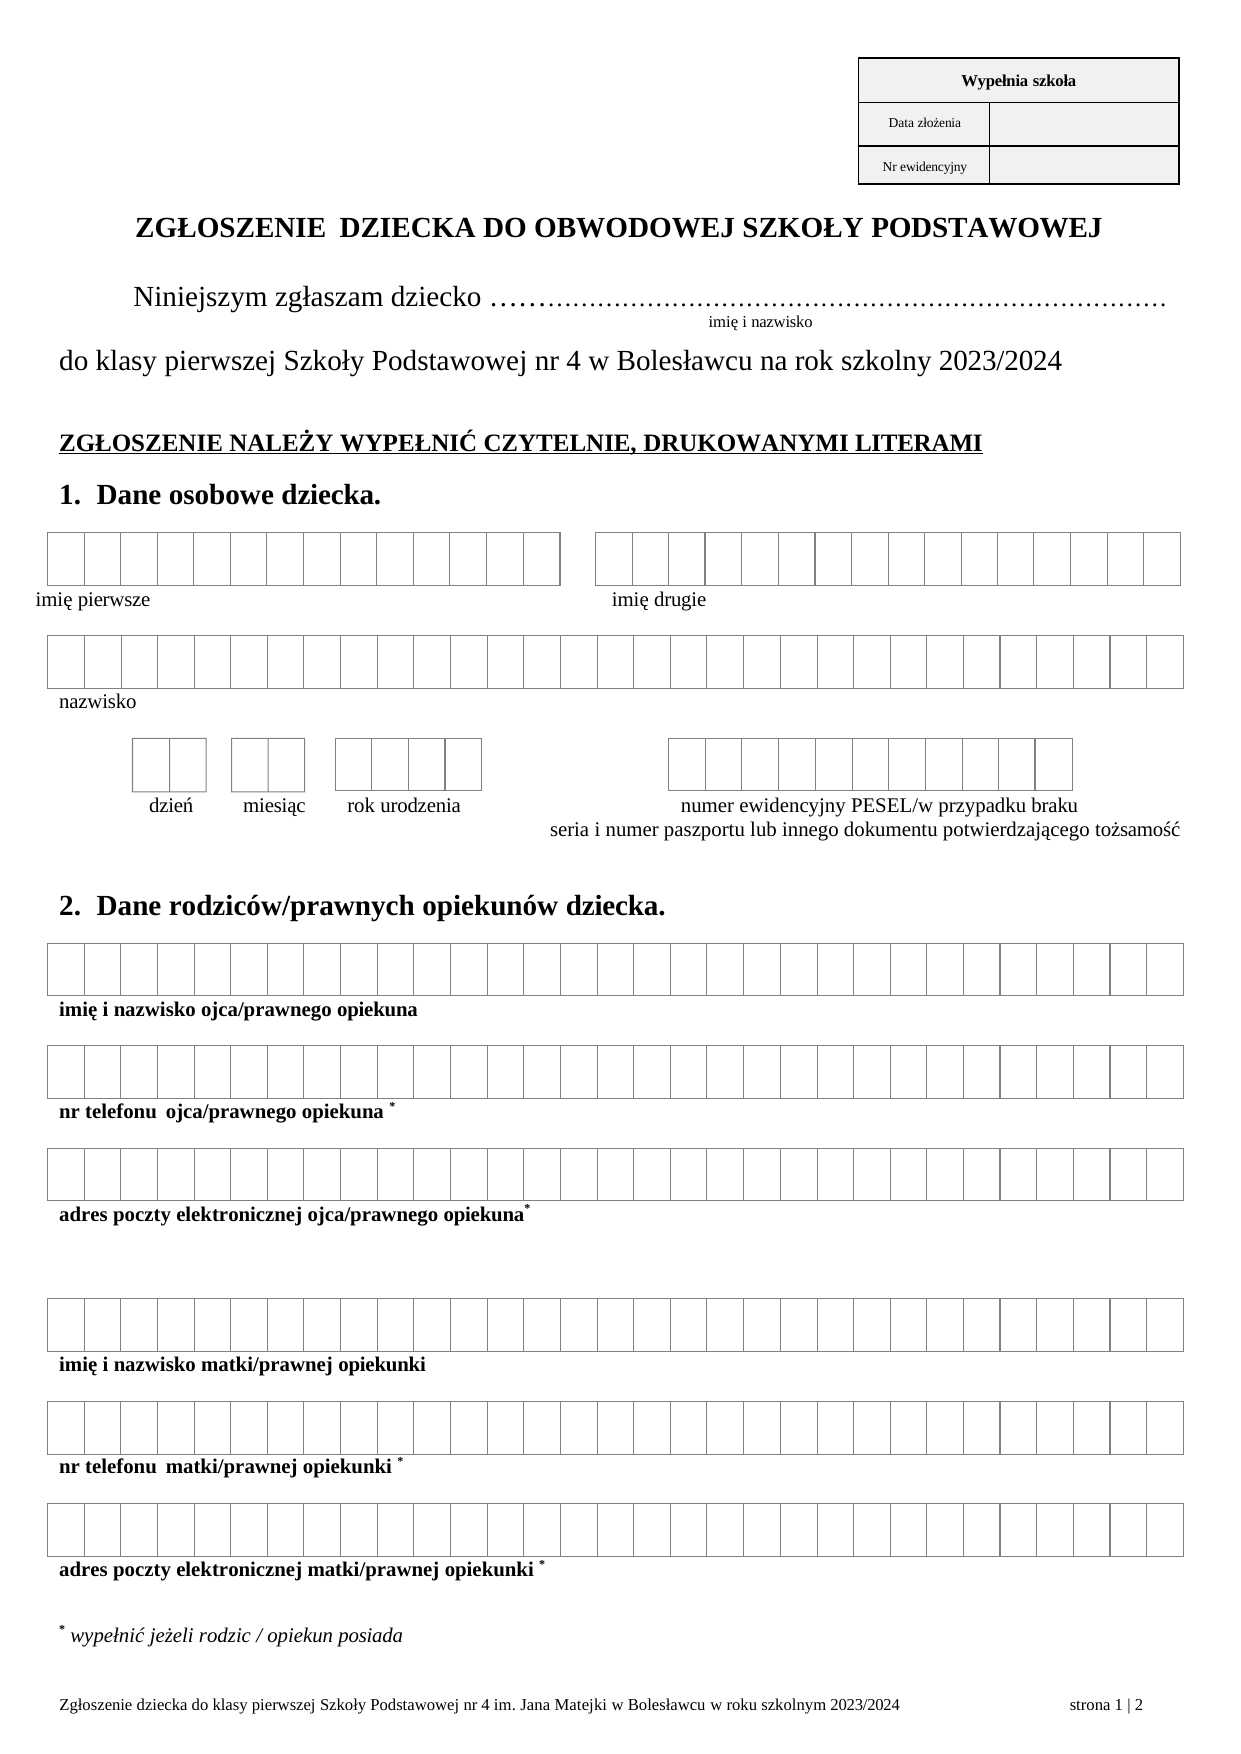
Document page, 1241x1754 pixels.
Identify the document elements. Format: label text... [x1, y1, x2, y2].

table_header [304, 1046, 340, 1098]
text nazwisko [59, 689, 1194, 713]
table_cell [990, 147, 1178, 183]
table_header [85, 1046, 120, 1098]
table_header [451, 1046, 487, 1098]
table_header [598, 1402, 633, 1453]
table_header [304, 1299, 340, 1351]
table_header [854, 944, 890, 995]
table_header [85, 1299, 120, 1351]
table_header [524, 1402, 560, 1453]
table_header [891, 1046, 926, 1098]
table_header [121, 1402, 157, 1453]
table_header [195, 1046, 230, 1098]
table_header [561, 944, 597, 995]
table_header [561, 636, 597, 688]
table_header [1074, 1046, 1109, 1098]
table_cell Data złożenia [859, 103, 989, 145]
table_header [121, 1046, 157, 1098]
text imię i nazwisko ojca/prawnego opiekuna [59, 997, 1194, 1021]
table_header [891, 636, 926, 688]
table_header [231, 1149, 267, 1200]
subtitle Dane rodziców/prawnych opiekunów dziecka. [59, 888, 1194, 922]
table_header [158, 1504, 194, 1556]
table_header [231, 944, 267, 995]
table_header [378, 1149, 413, 1200]
table_header [1074, 1299, 1109, 1351]
table_header [634, 944, 670, 995]
table_header [781, 1504, 817, 1556]
table_header [121, 1504, 157, 1556]
table_header [158, 944, 194, 995]
table_header [1037, 1402, 1073, 1453]
table_header [1147, 1504, 1183, 1556]
text imię pierwsze imię drugie [35, 529, 1194, 611]
table_header [707, 1504, 743, 1556]
table_header [707, 1046, 743, 1098]
table_header [488, 1149, 523, 1200]
table_header [1001, 1402, 1036, 1453]
table_header [964, 1299, 999, 1351]
table_header [598, 1504, 633, 1556]
table_header [964, 1402, 999, 1453]
table_header [1037, 1504, 1073, 1556]
table_header [671, 1402, 706, 1453]
table_header [781, 1299, 817, 1351]
table_header [927, 1402, 963, 1453]
table_header [1001, 1299, 1036, 1351]
table_header [1147, 944, 1183, 995]
table_header [378, 636, 413, 688]
table_header [85, 1149, 120, 1200]
table_header [1111, 1149, 1146, 1200]
table_header [561, 1402, 597, 1453]
table_header [378, 1046, 413, 1098]
table_header [1074, 1402, 1109, 1453]
table_header [85, 944, 120, 995]
table_header [158, 636, 194, 688]
table_header [854, 1504, 890, 1556]
table_header [1147, 1402, 1183, 1453]
table_header [707, 1149, 743, 1200]
table_header [304, 1504, 340, 1556]
table_header [48, 1504, 84, 1556]
table_header [781, 1046, 817, 1098]
table_header [231, 1402, 267, 1453]
table_header [451, 944, 487, 995]
table_header [414, 636, 450, 688]
table_header [1111, 944, 1146, 995]
table_header [268, 1046, 303, 1098]
table_header [634, 1149, 670, 1200]
table_header [48, 1046, 84, 1098]
table_header [854, 1149, 890, 1200]
table_header [781, 1402, 817, 1453]
table_header [268, 1299, 303, 1351]
table_header [158, 1149, 194, 1200]
table_header [414, 1299, 450, 1351]
table_header [1037, 636, 1073, 688]
table_header [341, 1149, 377, 1200]
text ZGŁOSZENIE NALEŻY WYPEŁNIĆ CZYTELNIE, DRUKOWANYMI LITERAMI [59, 428, 1194, 457]
table_header [524, 1299, 560, 1351]
table_header [927, 1046, 963, 1098]
table_header [195, 1149, 230, 1200]
table_header [1001, 1504, 1036, 1556]
text imię i nazwisko [708, 313, 1194, 332]
table_header [524, 1046, 560, 1098]
table_header [927, 1149, 963, 1200]
table_header [488, 1046, 523, 1098]
table_header [781, 636, 817, 688]
table_header [1147, 636, 1183, 688]
table_cell [990, 103, 1178, 145]
table_header [1147, 1046, 1183, 1098]
table_header [378, 1299, 413, 1351]
table_header [854, 636, 890, 688]
table_header [195, 944, 230, 995]
table_header [195, 1299, 230, 1351]
table_header [671, 1046, 706, 1098]
table_header [561, 1504, 597, 1556]
table_header [304, 1149, 340, 1200]
table_header [781, 944, 817, 995]
table_header [671, 944, 706, 995]
table_header [854, 1402, 890, 1453]
table_header [158, 1402, 194, 1453]
table_header [561, 1046, 597, 1098]
table_header [268, 944, 303, 995]
table_header [634, 636, 670, 688]
table_header [121, 1299, 157, 1351]
subtitle Dane osobowe dziecka. [59, 477, 1194, 511]
table_header [488, 1299, 523, 1351]
table_header [1111, 1402, 1146, 1453]
table_header [634, 1299, 670, 1351]
table_header [964, 944, 999, 995]
table_header [744, 1046, 780, 1098]
table_header [524, 1149, 560, 1200]
table_header [231, 1504, 267, 1556]
table_header [964, 636, 999, 688]
table_header [451, 636, 487, 688]
table_header [1001, 1149, 1036, 1200]
table_header [818, 1046, 853, 1098]
text do klasy pierwszej Szkoły Podstawowej nr 4 w Bolesławcu na rok szkolny 2023/2024 [59, 343, 1194, 376]
table_header [488, 944, 523, 995]
table_header [964, 1504, 999, 1556]
table_header [378, 1402, 413, 1453]
table_header [488, 1504, 523, 1556]
table_header [598, 1046, 633, 1098]
table_header [48, 1402, 84, 1453]
table_header [927, 944, 963, 995]
table_header [414, 1402, 450, 1453]
table_header [671, 1299, 706, 1351]
table_header [1147, 1149, 1183, 1200]
table_header [1147, 1299, 1183, 1351]
table_header [304, 636, 340, 688]
table_header [488, 1402, 523, 1453]
table_header [158, 1299, 194, 1351]
table_header [927, 1299, 963, 1351]
table_header [964, 1149, 999, 1200]
table_header [1111, 1504, 1146, 1556]
table_header [524, 944, 560, 995]
table_header [818, 636, 853, 688]
table_header [1074, 636, 1109, 688]
table_header [524, 636, 560, 688]
table_header [341, 1299, 377, 1351]
table_header [414, 944, 450, 995]
table_header [451, 1402, 487, 1453]
table_header [1037, 944, 1073, 995]
table_header [1001, 636, 1036, 688]
text nr telefonu ojca/prawnego opiekuna * [59, 1099, 1194, 1123]
table_header [231, 1046, 267, 1098]
table_header [927, 636, 963, 688]
table_header [121, 1149, 157, 1200]
table_header [1001, 1046, 1036, 1098]
table_header [891, 1299, 926, 1351]
table_header [818, 1149, 853, 1200]
table_header [891, 1402, 926, 1453]
table_header [1037, 1046, 1073, 1098]
table_header [488, 636, 523, 688]
table_header [781, 1149, 817, 1200]
table_header [268, 636, 303, 688]
table_header [818, 1299, 853, 1351]
table_header [341, 944, 377, 995]
table_header [598, 1149, 633, 1200]
table_header [854, 1299, 890, 1351]
table_header [48, 944, 84, 995]
table_header [341, 1504, 377, 1556]
text adres poczty elektronicznej matki/prawnej opiekunki * [59, 1557, 1194, 1581]
table_cell Nr ewidencyjny [859, 147, 989, 183]
table_header [671, 1149, 706, 1200]
table_header [707, 1402, 743, 1453]
table_header [598, 636, 633, 688]
text imię i nazwisko matki/prawnej opiekunki [59, 1352, 1194, 1376]
table_header [304, 1402, 340, 1453]
table_header [48, 1299, 84, 1351]
table_header [561, 1299, 597, 1351]
table_header [671, 1504, 706, 1556]
table_header [891, 1504, 926, 1556]
table_header [85, 1504, 120, 1556]
table_header [85, 636, 121, 688]
table_header [195, 636, 230, 688]
table_header [195, 1504, 230, 1556]
table_header [818, 944, 853, 995]
table_header [927, 1504, 963, 1556]
table_header Wypełnia szkoła [859, 59, 1178, 102]
table_header [451, 1299, 487, 1351]
text dzień miesiąc rok urodzenia numer ewidencyjny PESEL/w przypadku braku [59, 735, 1194, 817]
table_header [707, 636, 743, 688]
table_header [414, 1046, 450, 1098]
table_header [341, 1046, 377, 1098]
text nr telefonu matki/prawnej opiekunki * [59, 1454, 1194, 1478]
table_header [524, 1504, 560, 1556]
table_header [1074, 1504, 1109, 1556]
text adres poczty elektronicznej ojca/prawnego opiekuna* [59, 1201, 1194, 1226]
table_header [744, 944, 780, 995]
table_header [634, 1046, 670, 1098]
table_header [1111, 1299, 1146, 1351]
table_header [818, 1402, 853, 1453]
table_header [561, 1149, 597, 1200]
table_header [1037, 1299, 1073, 1351]
table_header [341, 1402, 377, 1453]
table_header [598, 944, 633, 995]
table_header [1074, 1149, 1109, 1200]
table_header [121, 944, 157, 995]
subtitle ZGŁOSZENIE DZIECKA DO OBWODOWEJ SZKOŁY PODSTAWOWEJ [135, 210, 1194, 243]
table_header [744, 1149, 780, 1200]
table_header [1074, 944, 1109, 995]
table_header [378, 1504, 413, 1556]
table_header [854, 1046, 890, 1098]
table_header [891, 944, 926, 995]
text seria i numer paszportu lub innego dokumentu potwierdzającego tożsamość [550, 817, 1194, 841]
table_header [634, 1504, 670, 1556]
table_header [268, 1402, 303, 1453]
table_header [744, 1402, 780, 1453]
table_header [268, 1504, 303, 1556]
table_header [964, 1046, 999, 1098]
table_header [1111, 1046, 1146, 1098]
table_header [414, 1149, 450, 1200]
table_header [414, 1504, 450, 1556]
table_header [1037, 1149, 1073, 1200]
table_header [891, 1149, 926, 1200]
text * wypełnić jeżeli rodzic / opiekun posiada [59, 1622, 1194, 1647]
table_header [268, 1149, 303, 1200]
table_header [451, 1504, 487, 1556]
table_header [671, 636, 706, 688]
table_header [85, 1402, 120, 1453]
table_header [231, 1299, 267, 1351]
table_header [231, 636, 267, 688]
table_header [158, 1046, 194, 1098]
table_header [122, 636, 157, 688]
table_header [744, 1299, 780, 1351]
text Niniejszym zgłaszam dziecko ……………………………………………………………………… [133, 281, 1194, 313]
table_header [598, 1299, 633, 1351]
table_header [341, 636, 377, 688]
table_header [634, 1402, 670, 1453]
table_header [378, 944, 413, 995]
table_header [818, 1504, 853, 1556]
table_header [195, 1402, 230, 1453]
table_header [707, 944, 743, 995]
table_header [744, 636, 780, 688]
table_header [48, 1149, 84, 1200]
table_header [707, 1299, 743, 1351]
table_header [744, 1504, 780, 1556]
table_header [1111, 636, 1146, 688]
table_header [48, 636, 84, 688]
table_header [1001, 944, 1036, 995]
table_header [304, 944, 340, 995]
table_header [451, 1149, 487, 1200]
